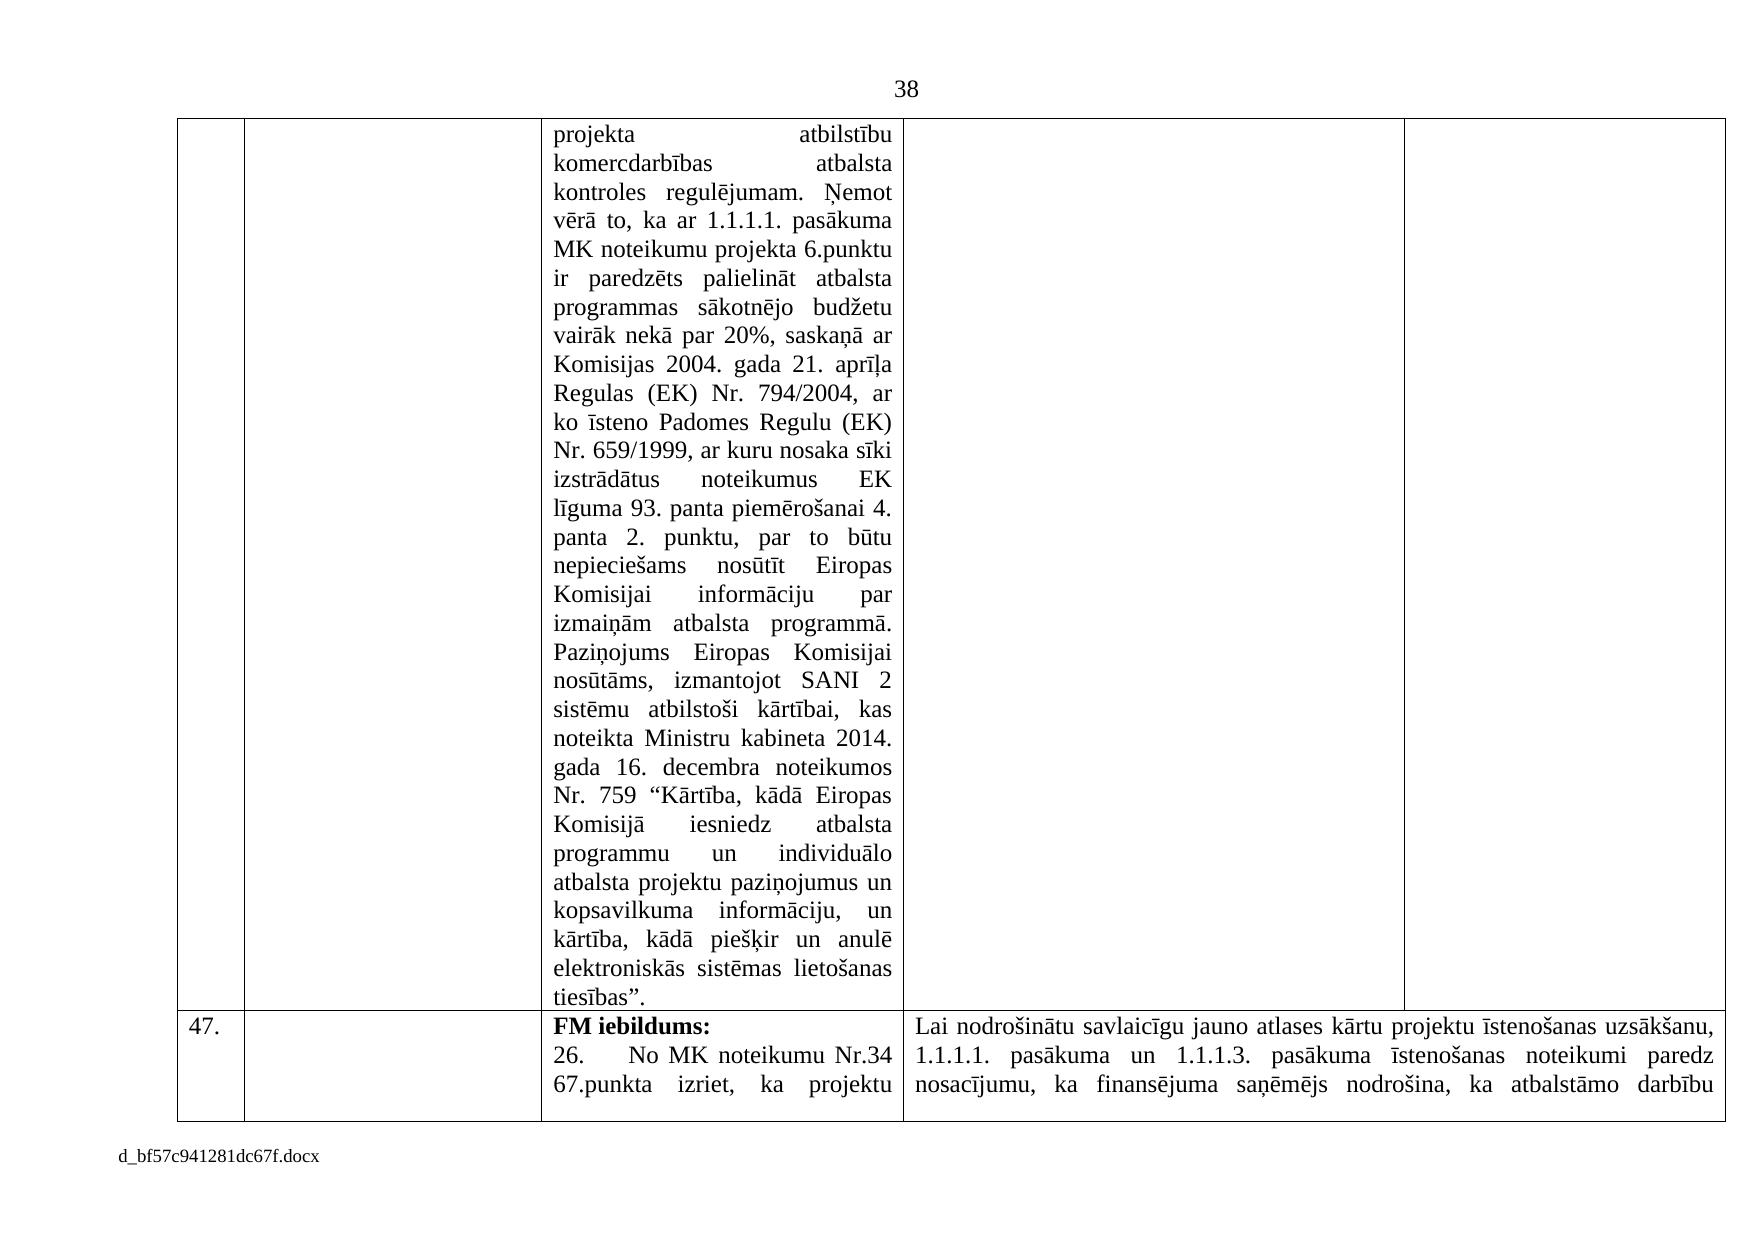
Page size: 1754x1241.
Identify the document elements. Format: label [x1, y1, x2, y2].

table_cell [1405, 119, 1725, 1010]
table_cell [178, 1011, 244, 1121]
table_cell [542, 119, 903, 1010]
table_cell [904, 1011, 1725, 1121]
table_cell [178, 119, 244, 1010]
table_cell [245, 119, 541, 1010]
table_cell [245, 1011, 541, 1121]
table_cell [542, 1011, 903, 1121]
table_cell [904, 119, 1404, 1010]
